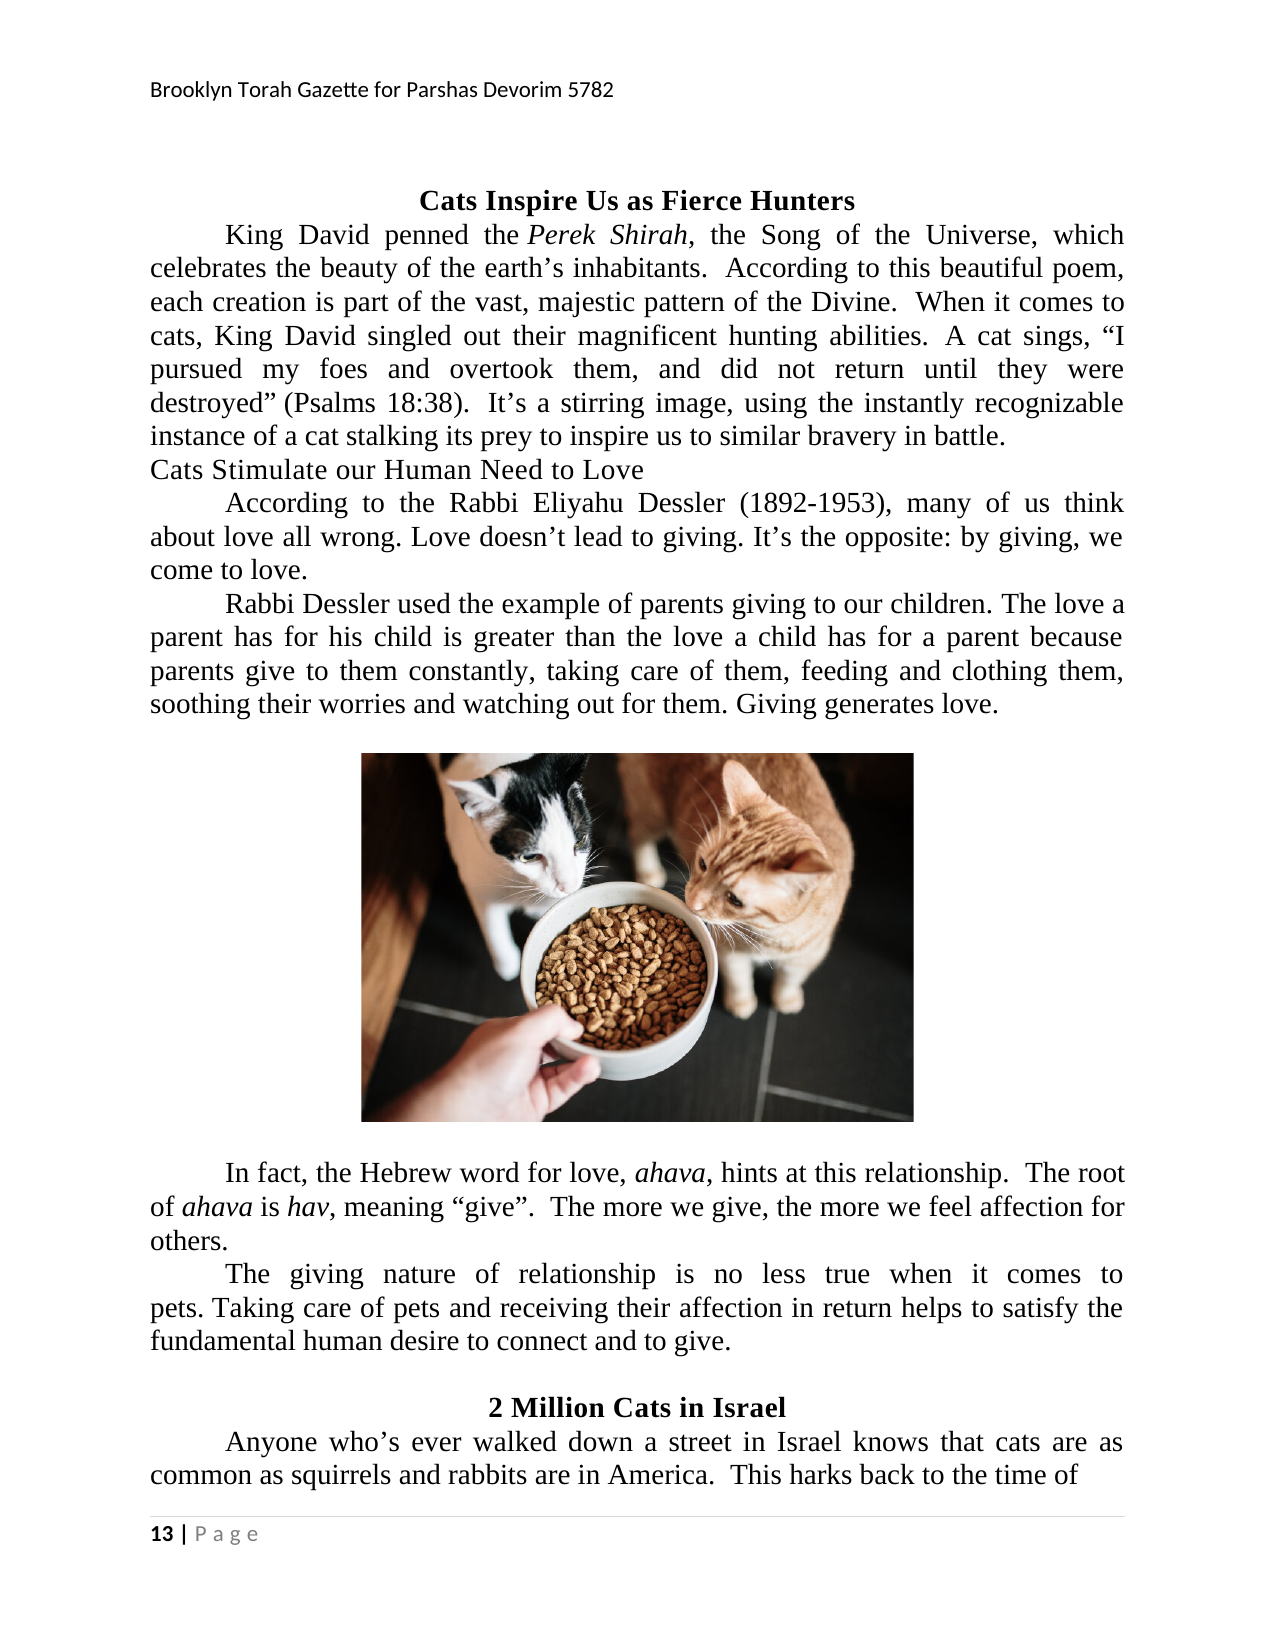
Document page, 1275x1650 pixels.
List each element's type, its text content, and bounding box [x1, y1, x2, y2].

text In fact, the Hebrew word for love, ahava, hints at this relationship. The root of ahava is hav, meaning “give”. The more we give, the more we feel affection for others. [150, 1156, 1125, 1256]
text The giving nature of relationship is no less true when it comes to pets. Taking care of pets and receiving their affection in return helps to satisfy the fundamental human desire to connect and to give. [150, 1256, 1125, 1357]
text Anyone who’s ever walked down a street in Israel knows that cats are as common as squirrels and rabbits are in America. This harks back to the time of [150, 1424, 1125, 1491]
text 2 Million Cats in Israel [150, 1390, 1125, 1424]
picture [361, 753, 914, 1122]
text Cats Stimulate our Human Need to Love [150, 452, 1125, 485]
text Rabbi Dessler used the example of parents giving to our children. The love a parent has for his child is greater than the love a child has for a parent because parents give to them constantly, taking care of them, feeding and clothing them, soothing their worries and watching out for them. Giving generates love. [150, 586, 1125, 720]
text According to the Rabbi Eliyahu Dessler (1892-1953), many of us think about love all wrong. Love doesn’t lead to giving. It’s the opposite: by giving, we come to love. [150, 485, 1125, 586]
text Cats Inspire Us as Fierce Hunters [150, 183, 1125, 217]
text King David penned the Perek Shirah, the Song of the Universe, which celebrates the beauty of the earth’s inhabitants. According to this beautiful poem, each creation is part of the vast, majestic pattern of the Divine. When it comes to cats, King David singled out their magnificent hunting abilities. A cat sings, “I pursued my foes and overtook them, and did not return until they were destroyed” (Psalms 18:38). It’s a stirring image, using the instantly recognizable instance of a cat stalking its prey to inspire us to similar bravery in battle. [150, 217, 1125, 452]
